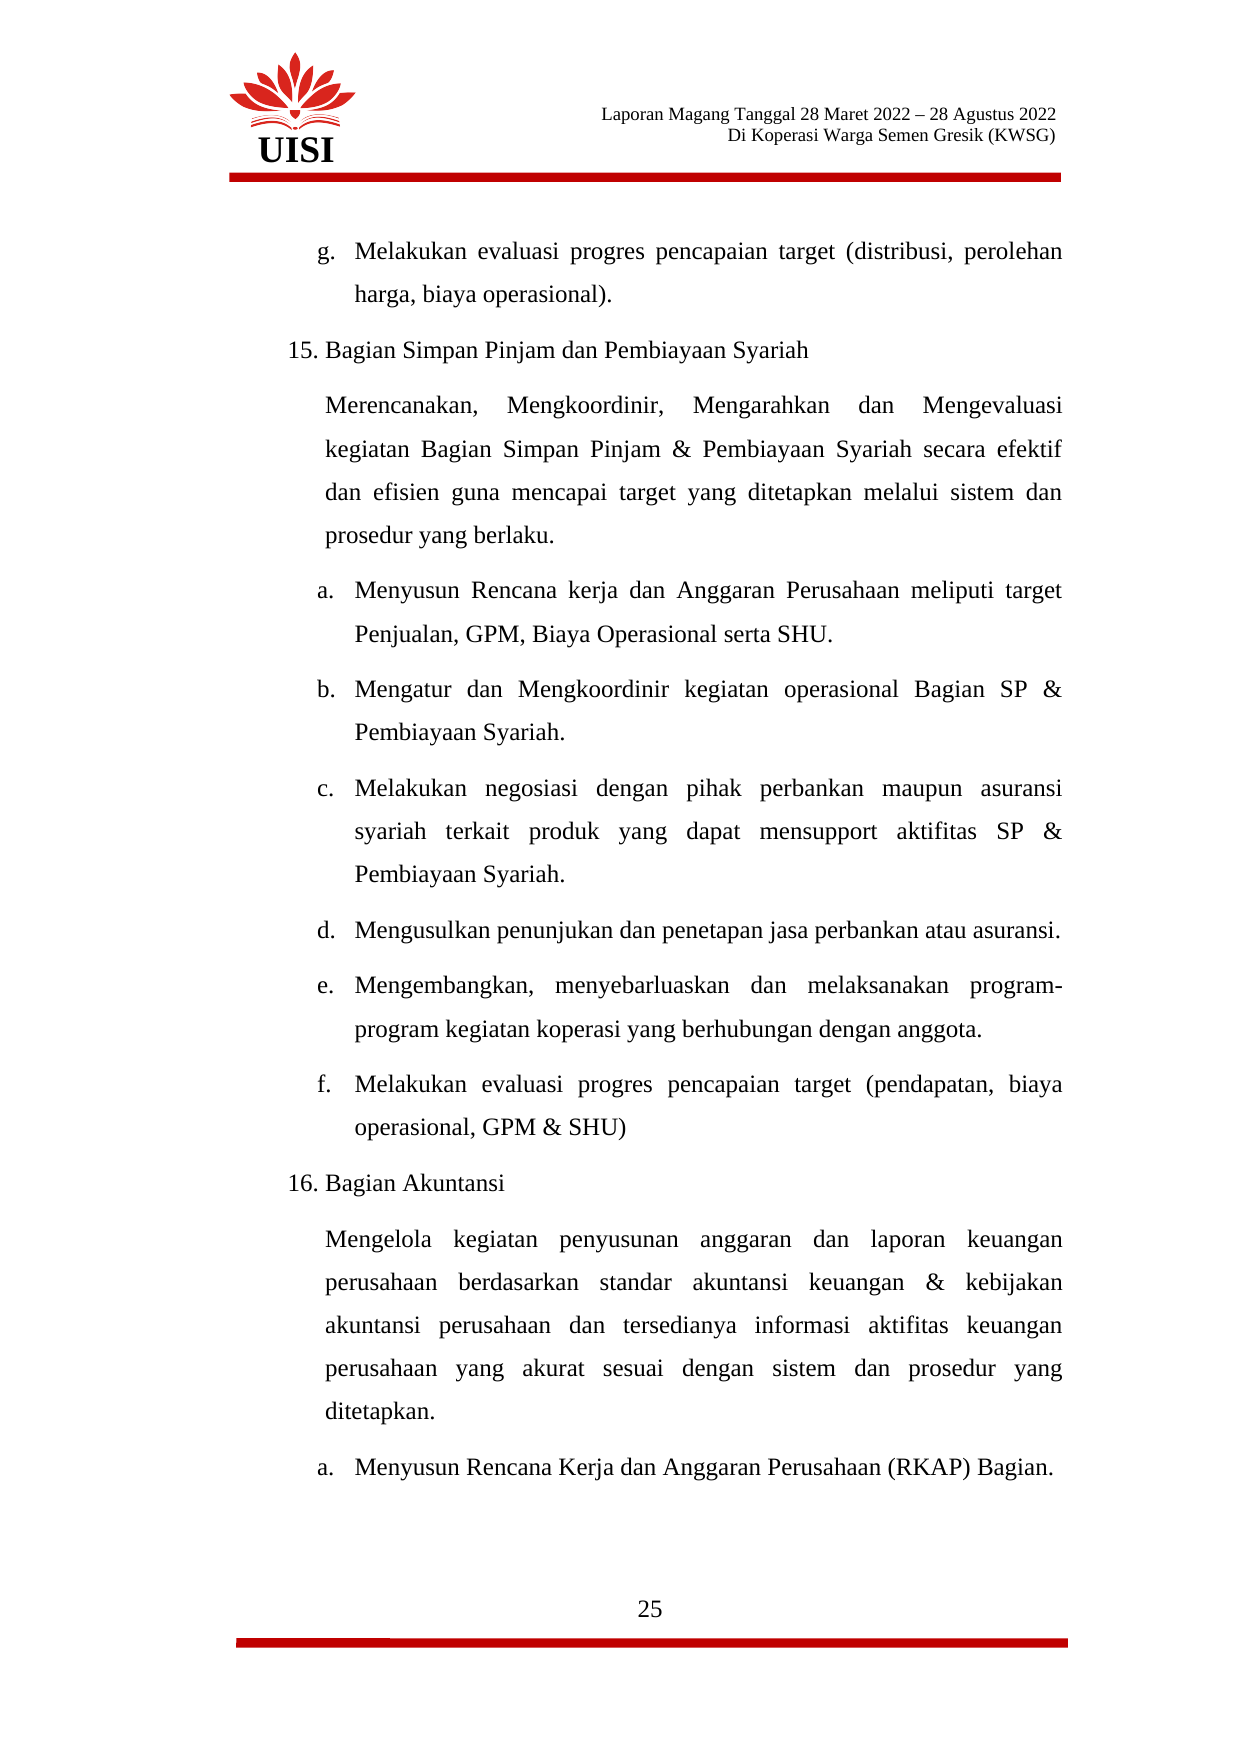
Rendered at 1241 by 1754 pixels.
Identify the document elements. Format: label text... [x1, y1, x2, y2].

list Mengelola kegiatan penyusunan anggaran dan laporan keuangan perusahaan berdasarkan standar akuntansi keuangan & kebijakan akuntansi perusahaan dan tersedianya informasi aktifitas keuangan perusahaan yang akurat sesuai dengan sistem dan prosedur yang ditetapkan. [325, 1224, 1063, 1425]
list Mengusulkan penunjukan dan penetapan jasa perbankan atau asuransi. [317, 915, 1063, 944]
list Merencanakan, Mengkoordinir, Mengarahkan dan Mengevaluasi kegiatan Bagian Simpan Pinjam & Pembiayaan Syariah secara efektif dan efisien guna mencapai target yang ditetapkan melalui sistem dan prosedur yang berlaku. [325, 391, 1063, 549]
list Mengatur dan Mengkoordinir kegiatan operasional Bagian SP & Pembiayaan Syariah. [317, 674, 1063, 746]
list Melakukan negosiasi dengan pihak perbankan maupun asuransi syariah terkait produk yang dapat mensupport aktifitas SP & Pembiayaan Syariah. [317, 773, 1063, 888]
list Bagian Akuntansi [287, 1168, 1063, 1197]
list Melakukan evaluasi progres pencapaian target (distribusi, perolehan harga, biaya operasional). [317, 236, 1063, 308]
picture [229, 52, 356, 139]
list Mengembangkan, menyebarluaskan dan melaksanakan program-program kegiatan koperasi yang berhubungan dengan anggota. [317, 971, 1063, 1042]
list Melakukan evaluasi progres pencapaian target (pendapatan, biaya operasional, GPM & SHU) [317, 1069, 1063, 1141]
list Menyusun Rencana kerja dan Anggaran Perusahaan meliputi target Penjualan, GPM, Biaya Operasional serta SHU. [317, 576, 1063, 647]
list Menyusun Rencana Kerja dan Anggaran Perusahaan (RKAP) Bagian. [317, 1452, 1063, 1481]
list Bagian Simpan Pinjam dan Pembiayaan Syariah [287, 335, 1063, 364]
